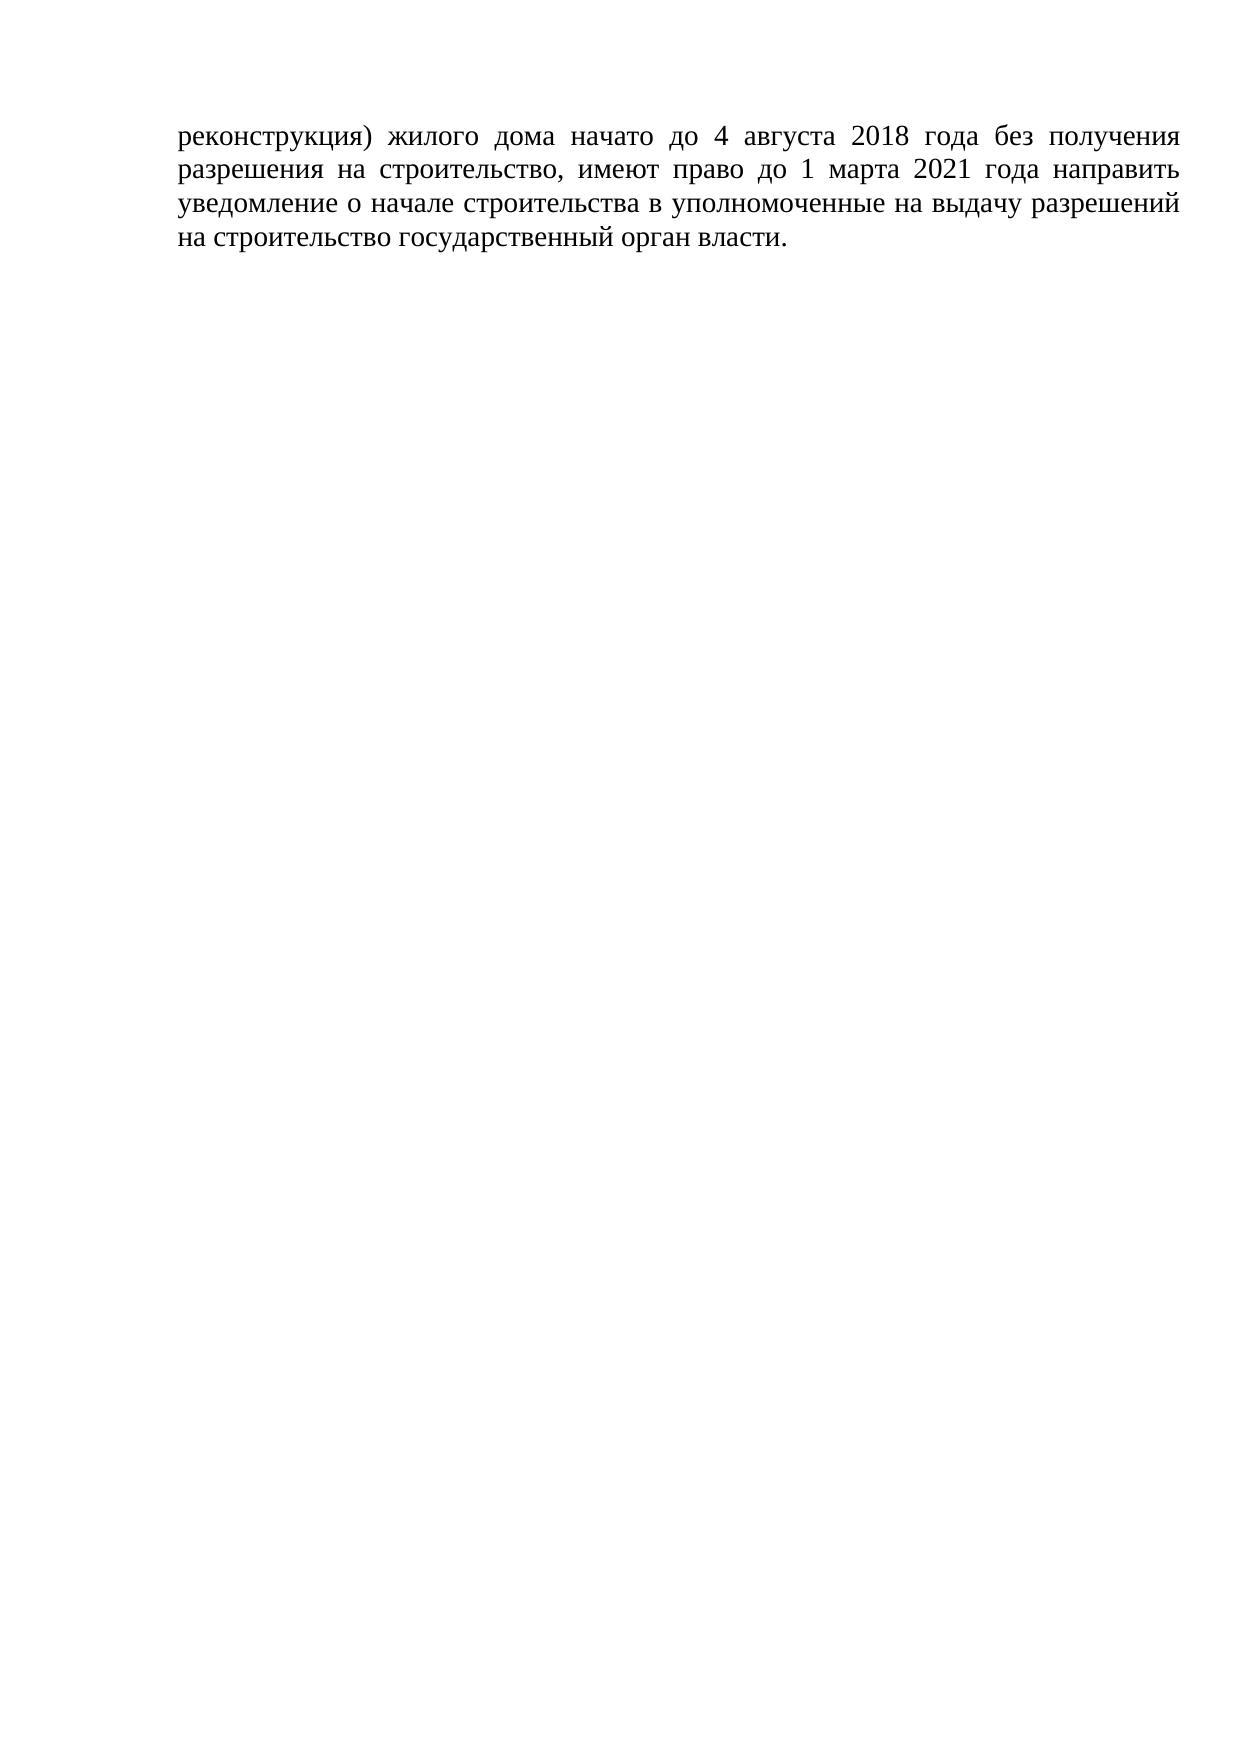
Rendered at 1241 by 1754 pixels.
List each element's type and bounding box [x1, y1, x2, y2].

text [177, 118, 1181, 252]
